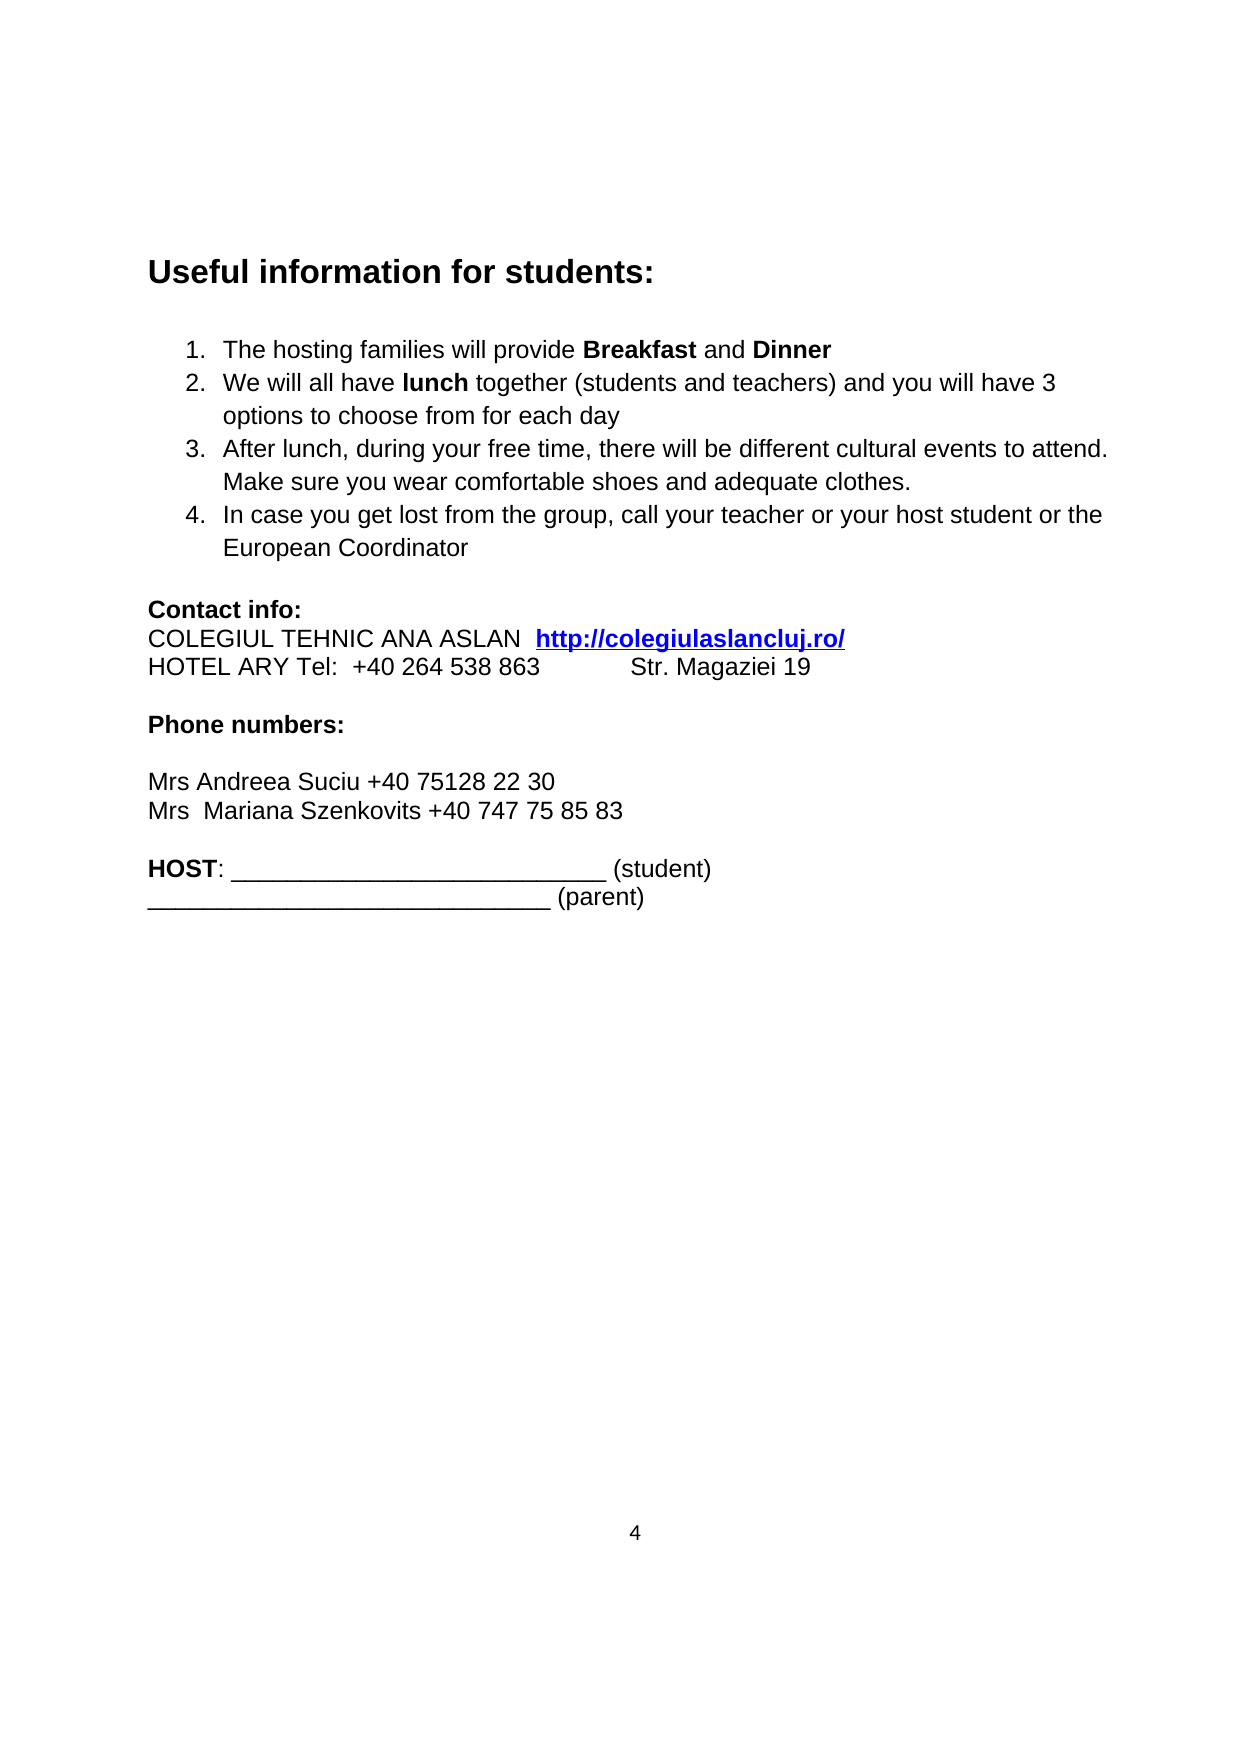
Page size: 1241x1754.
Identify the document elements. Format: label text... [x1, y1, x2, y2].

text HOTEL ARY Tel: +40 264 538 863 Str. Magaziei 19 [148, 652, 1122, 681]
text Mrs Mariana Szenkovits +40 747 75 85 83 [148, 796, 1122, 825]
list The hosting families will provide Breakfast and Dinner [185, 335, 1122, 364]
text _____________________________ (parent) [148, 882, 1122, 911]
list We will all have lunch together (students and teachers) and you will have 3 options to choose from for each day [185, 368, 1122, 430]
text HOST: ___________________________ (student) [148, 853, 1122, 882]
text Useful information for students: [148, 252, 1122, 291]
list After lunch, during your free time, there will be different cultural events to attend. Make sure you wear comfortable shoes and adequate clothes. [185, 434, 1122, 496]
text Mrs Andreea Suciu +40 75128 22 30 [148, 767, 1122, 796]
list In case you get lost from the group, call your teacher or your host student or the European Coordinator [185, 500, 1122, 562]
text Contact info: [148, 595, 1122, 623]
text Phone numbers: [148, 710, 1122, 738]
text COLEGIUL TEHNIC ANA ASLAN http://colegiulaslancluj.ro/ [148, 623, 1122, 652]
